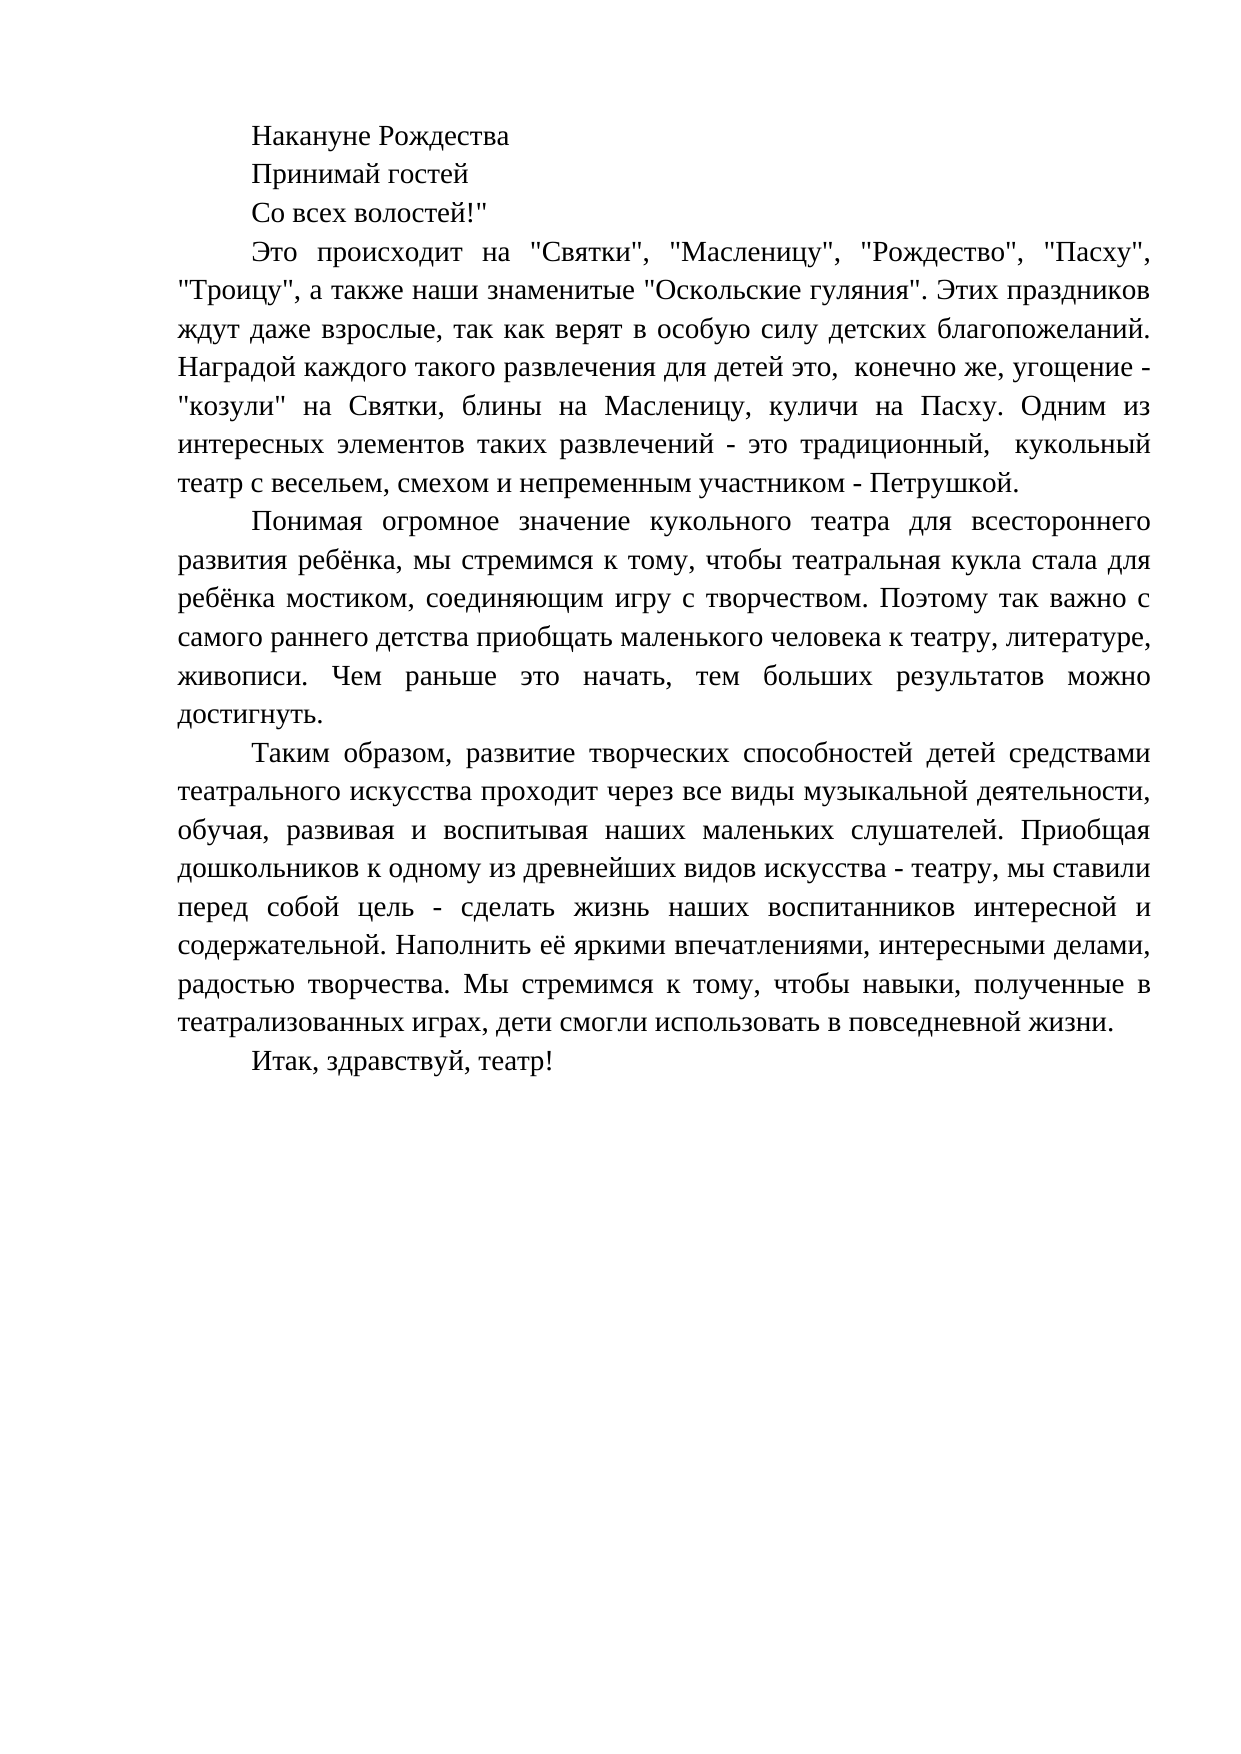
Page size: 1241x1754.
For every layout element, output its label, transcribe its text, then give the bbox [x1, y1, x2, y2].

text Это происходит на "Святки", "Масленицу", "Рождество", "Пасху", "Троицу", а также наши знаменитые "Оскольские гуляния". Этих праздников ждут даже взрослые, так как верят в особую силу детских благопожеланий. Наградой каждого такого развлечения для детей это, конечно же, угощение - "козули" на Святки, блины на Масленицу, куличи на Пасху. Одним из интересных элементов таких развлечений - это традиционный, кукольный театр с весельем, смехом и непременным участником - Петрушкой. [177, 234, 1152, 498]
text Итак, здравствуй, театр! [177, 1043, 1152, 1077]
text Таким образом, развитие творческих способностей детей средствами театрального искусства проходит через все виды музыкальной деятельности, обучая, развивая и воспитывая наших маленьких слушателей. Приобщая дошкольников к одному из древнейших видов искусства - театру, мы ставили перед собой цель - сделать жизнь наших воспитанников интересной и содержательной. Наполнить её яркими впечатлениями, интересными делами, радостью творчества. Мы стремимся к тому, чтобы навыки, полученные в театрализованных играх, дети смогли использовать в повседневной жизни. [177, 735, 1152, 1038]
text Накануне Рождества [177, 118, 1152, 152]
text Принимай гостей [177, 157, 1152, 190]
text Понимая огромное значение кукольного театра для всестороннего развития ребёнка, мы стремимся к тому, чтобы театральная кукла стала для ребёнка мостиком, соединяющим игру с творчеством. Поэтому так важно с самого раннего детства приобщать маленького человека к театру, литературе, живописи. Чем раньше это начать, тем больших результатов можно достигнуть. [177, 503, 1152, 730]
text Со всех волостей!" [177, 195, 1152, 229]
